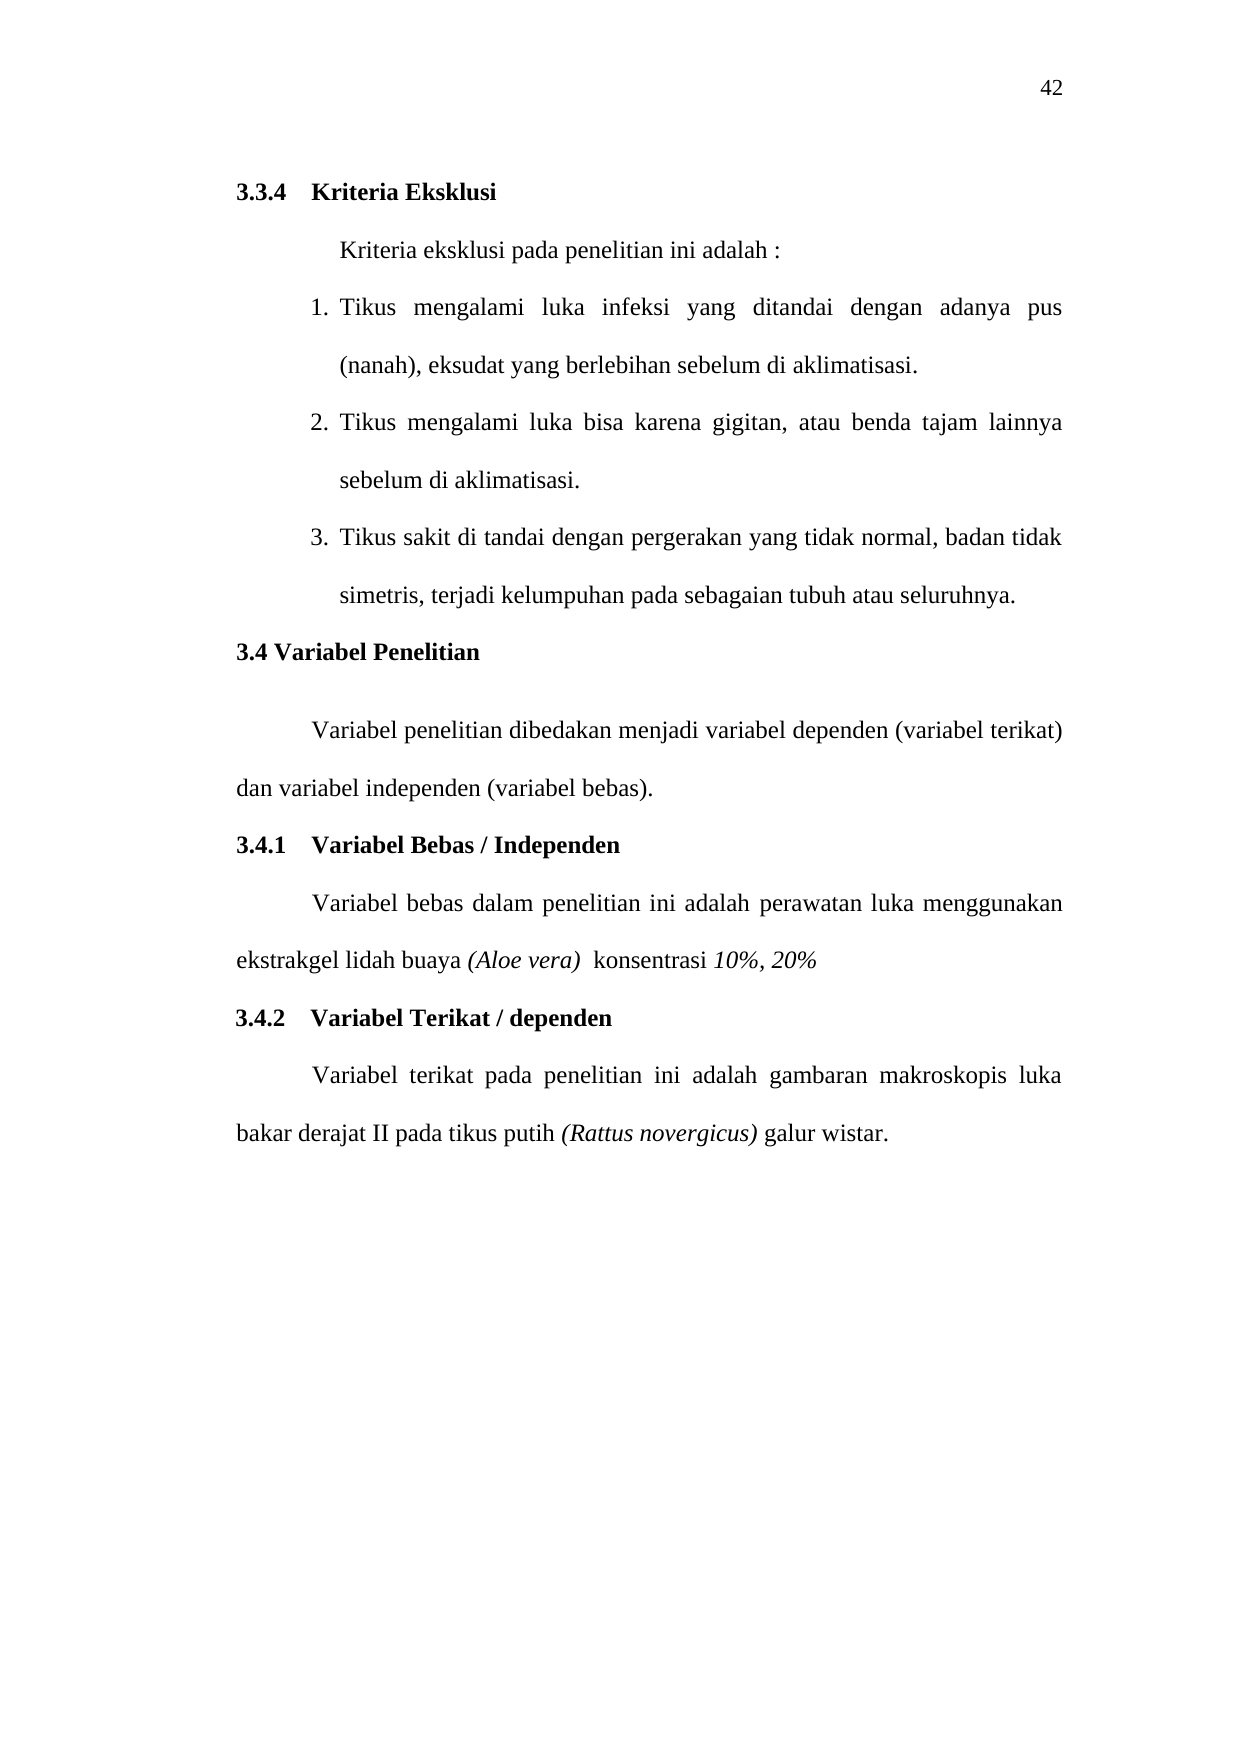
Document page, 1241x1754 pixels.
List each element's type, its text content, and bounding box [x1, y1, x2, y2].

list Tikus mengalami luka bisa karena gigitan, atau benda tajam lainnya sebelum di aklimatisasi. [310, 407, 1063, 493]
text 3.4.1 Variabel Bebas / Independen [236, 831, 1063, 859]
text Variabel bebas dalam penelitian ini adalah perawatan luka menggunakan ekstrakgel lidah buaya (Aloe vera) konsentrasi 10%, 20% [236, 888, 1063, 974]
list Kriteria Eksklusi [236, 177, 1063, 206]
list Kriteria eksklusi pada penelitian ini adalah : [311, 235, 1063, 263]
text Variabel penelitian dibedakan menjadi variabel dependen (variabel terikat) dan variabel independen (variabel bebas). [236, 716, 1063, 802]
list Tikus sakit di tandai dengan pergerakan yang tidak normal, badan tidak simetris, terjadi kelumpuhan pada sebagaian tubuh atau seluruhnya. [310, 522, 1063, 608]
list Tikus mengalami luka infeksi yang ditandai dengan adanya pus (nanah), eksudat yang berlebihan sebelum di aklimatisasi. [310, 292, 1063, 378]
text Variabel terikat pada penelitian ini adalah gambaran makroskopis luka bakar derajat II pada tikus putih (Rattus novergicus) galur wistar. [236, 1061, 1063, 1147]
list Variabel Terikat / dependen [235, 1003, 1063, 1032]
list Variabel Penelitian [236, 637, 1063, 666]
